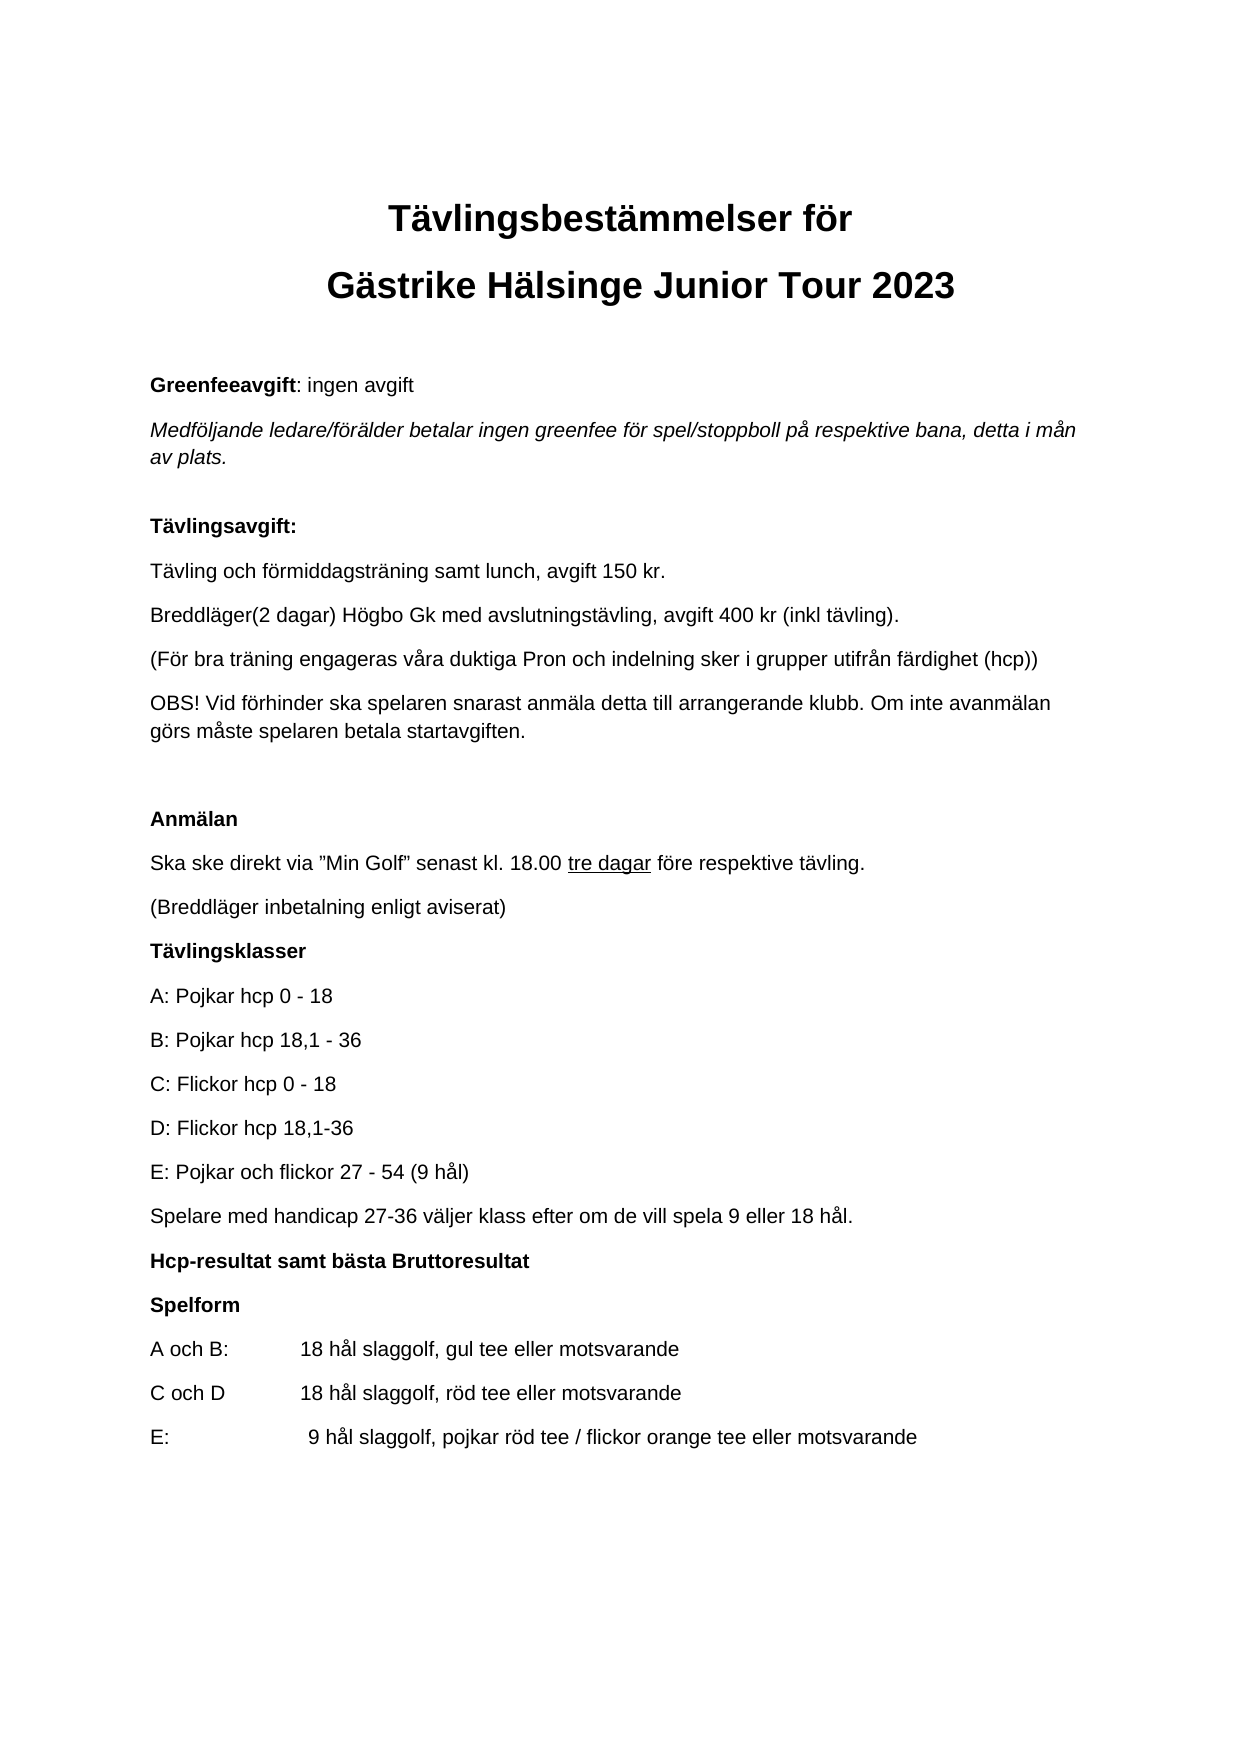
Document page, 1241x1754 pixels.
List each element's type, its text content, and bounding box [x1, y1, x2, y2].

text Gästrike Hälsinge Junior Tour 2023 [150, 263, 1090, 306]
text Tävlingsbestämmelser för [150, 197, 1090, 240]
text Medföljande ledare/förälder betalar ingen greenfee för spel/stoppboll på respektive bana, detta i mån av plats. [150, 417, 1090, 470]
text Ska ske direkt via ”Min Golf” senast kl. 18.00 tre dagar före respektive tävling. [150, 851, 1090, 875]
text Greenfeeavgift: ingen avgift [150, 373, 1090, 397]
text (Breddläger inbetalning enligt aviserat) [150, 895, 1090, 919]
text Tävlingsavgift: [150, 514, 1090, 538]
text Breddläger(2 dagar) Högbo Gk med avslutningstävling, avgift 400 kr (inkl tävling). [150, 603, 1090, 627]
text Tävlingsklasser [150, 939, 1090, 963]
text E: 9 hål slaggolf, pojkar röd tee / flickor orange tee eller motsvarande [150, 1425, 1090, 1449]
text Tävling och förmiddagsträning samt lunch, avgift 150 kr. [150, 558, 1090, 582]
text A och B: 18 hål slaggolf, gul tee eller motsvarande [150, 1337, 1090, 1361]
text Anmälan [150, 807, 1090, 831]
text B: Pojkar hcp 18,1 - 36 [150, 1028, 1090, 1052]
text OBS! Vid förhinder ska spelaren snarast anmäla detta till arrangerande klubb. Om inte avanmälan görs måste spelaren betala startavgiften. [150, 691, 1090, 742]
text E: Pojkar och flickor 27 - 54 (9 hål) [150, 1160, 1090, 1184]
text A: Pojkar hcp 0 - 18 [150, 983, 1090, 1007]
text D: Flickor hcp 18,1-36 [150, 1116, 1090, 1140]
text Hcp-resultat samt bästa Bruttoresultat [150, 1248, 1090, 1272]
text C: Flickor hcp 0 - 18 [150, 1072, 1090, 1096]
text Spelare med handicap 27-36 väljer klass efter om de vill spela 9 eller 18 hål. [150, 1204, 1090, 1228]
text Spelform [150, 1293, 1090, 1317]
text (För bra träning engageras våra duktiga Pron och indelning sker i grupper utifrån färdighet (hcp)) [150, 647, 1090, 671]
text C och D 18 hål slaggolf, röd tee eller motsvarande [150, 1381, 1090, 1405]
